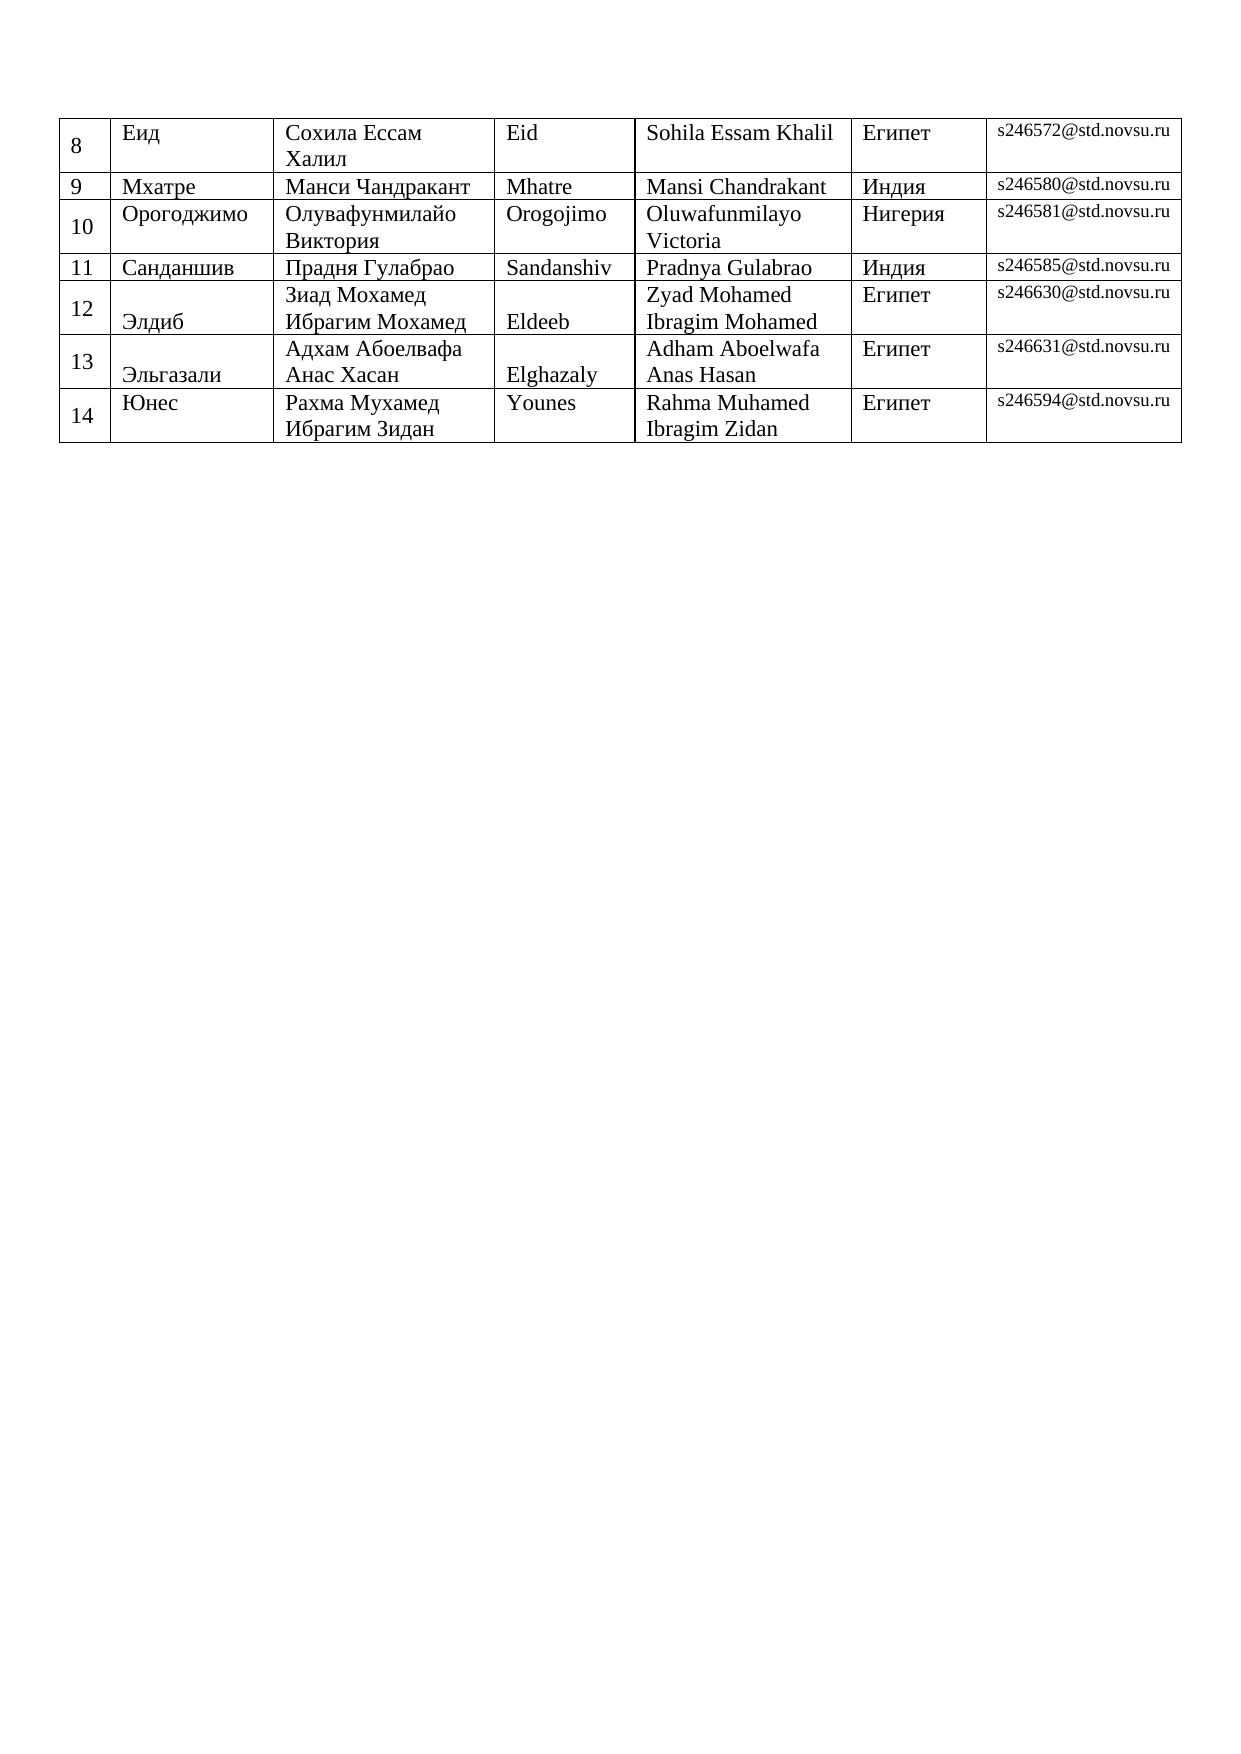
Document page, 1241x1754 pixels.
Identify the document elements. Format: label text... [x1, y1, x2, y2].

table_cell s246572@std.novsu.ru [987, 119, 1181, 172]
table_cell Олувафунмилайо Виктория [274, 200, 494, 253]
table_cell Манси Чандракант [274, 173, 494, 199]
table_cell s246630@std.novsu.ru [987, 281, 1181, 334]
table_cell Сохила Ессам Халил [274, 119, 494, 172]
table_cell Younes [495, 389, 634, 442]
table_cell s246585@std.novsu.ru [987, 254, 1181, 280]
table_cell Orogojimo [495, 200, 634, 253]
table_cell 12 [60, 281, 110, 334]
table_cell 13 [60, 335, 110, 388]
table_cell Египет [852, 281, 986, 334]
table_cell 14 [60, 389, 110, 442]
table_cell Rahma Muhamed Ibragim Zidan [636, 389, 851, 442]
table_cell Прадня Гулабрао [274, 254, 494, 280]
table_cell Санданшив [111, 254, 273, 280]
table_cell 9 [60, 173, 110, 199]
table_cell Юнес [111, 389, 273, 442]
table_cell s246580@std.novsu.ru [987, 173, 1181, 199]
table_cell Эльгазали [111, 335, 273, 388]
table_cell 11 [60, 254, 110, 280]
table_cell Нигерия [852, 200, 986, 253]
table_cell Zyad Mohamed Ibragim Mohamed [636, 281, 851, 334]
table_cell 10 [60, 200, 110, 253]
table_cell Eid [495, 119, 634, 172]
table_cell Sandanshiv [495, 254, 634, 280]
table_cell Зиад Мохамед Ибрагим Мохамед [274, 281, 494, 334]
table_cell Адхам Абоелвафа Анас Хасан [274, 335, 494, 388]
table_cell Elghazaly [495, 335, 634, 388]
table_cell Еид [111, 119, 273, 172]
table_cell 8 [60, 119, 110, 172]
table_cell Египет [852, 335, 986, 388]
table_cell Мхатре [111, 173, 273, 199]
table_cell s246594@std.novsu.ru [987, 389, 1181, 442]
table_cell Элдиб [111, 281, 273, 334]
table_cell Sohila Essam Khalil [636, 119, 851, 172]
table_cell Pradnya Gulabrao [636, 254, 851, 280]
table_cell Орогоджимо [111, 200, 273, 253]
table_cell Египет [852, 389, 986, 442]
table_cell Индия [852, 173, 986, 199]
table_cell Рахма Мухамед Ибрагим Зидан [274, 389, 494, 442]
table_cell Mhatre [495, 173, 634, 199]
table_cell Индия [852, 254, 986, 280]
table_cell s246581@std.novsu.ru [987, 200, 1181, 253]
table_cell s246631@std.novsu.ru [987, 335, 1181, 388]
table_cell Eldeeb [495, 281, 634, 334]
table_cell Oluwafunmilayo Victoria [636, 200, 851, 253]
table_cell Mansi Chandrakant [636, 173, 851, 199]
table_cell Египет [852, 119, 986, 172]
table_cell Adham Aboelwafa Anas Hasan [636, 335, 851, 388]
